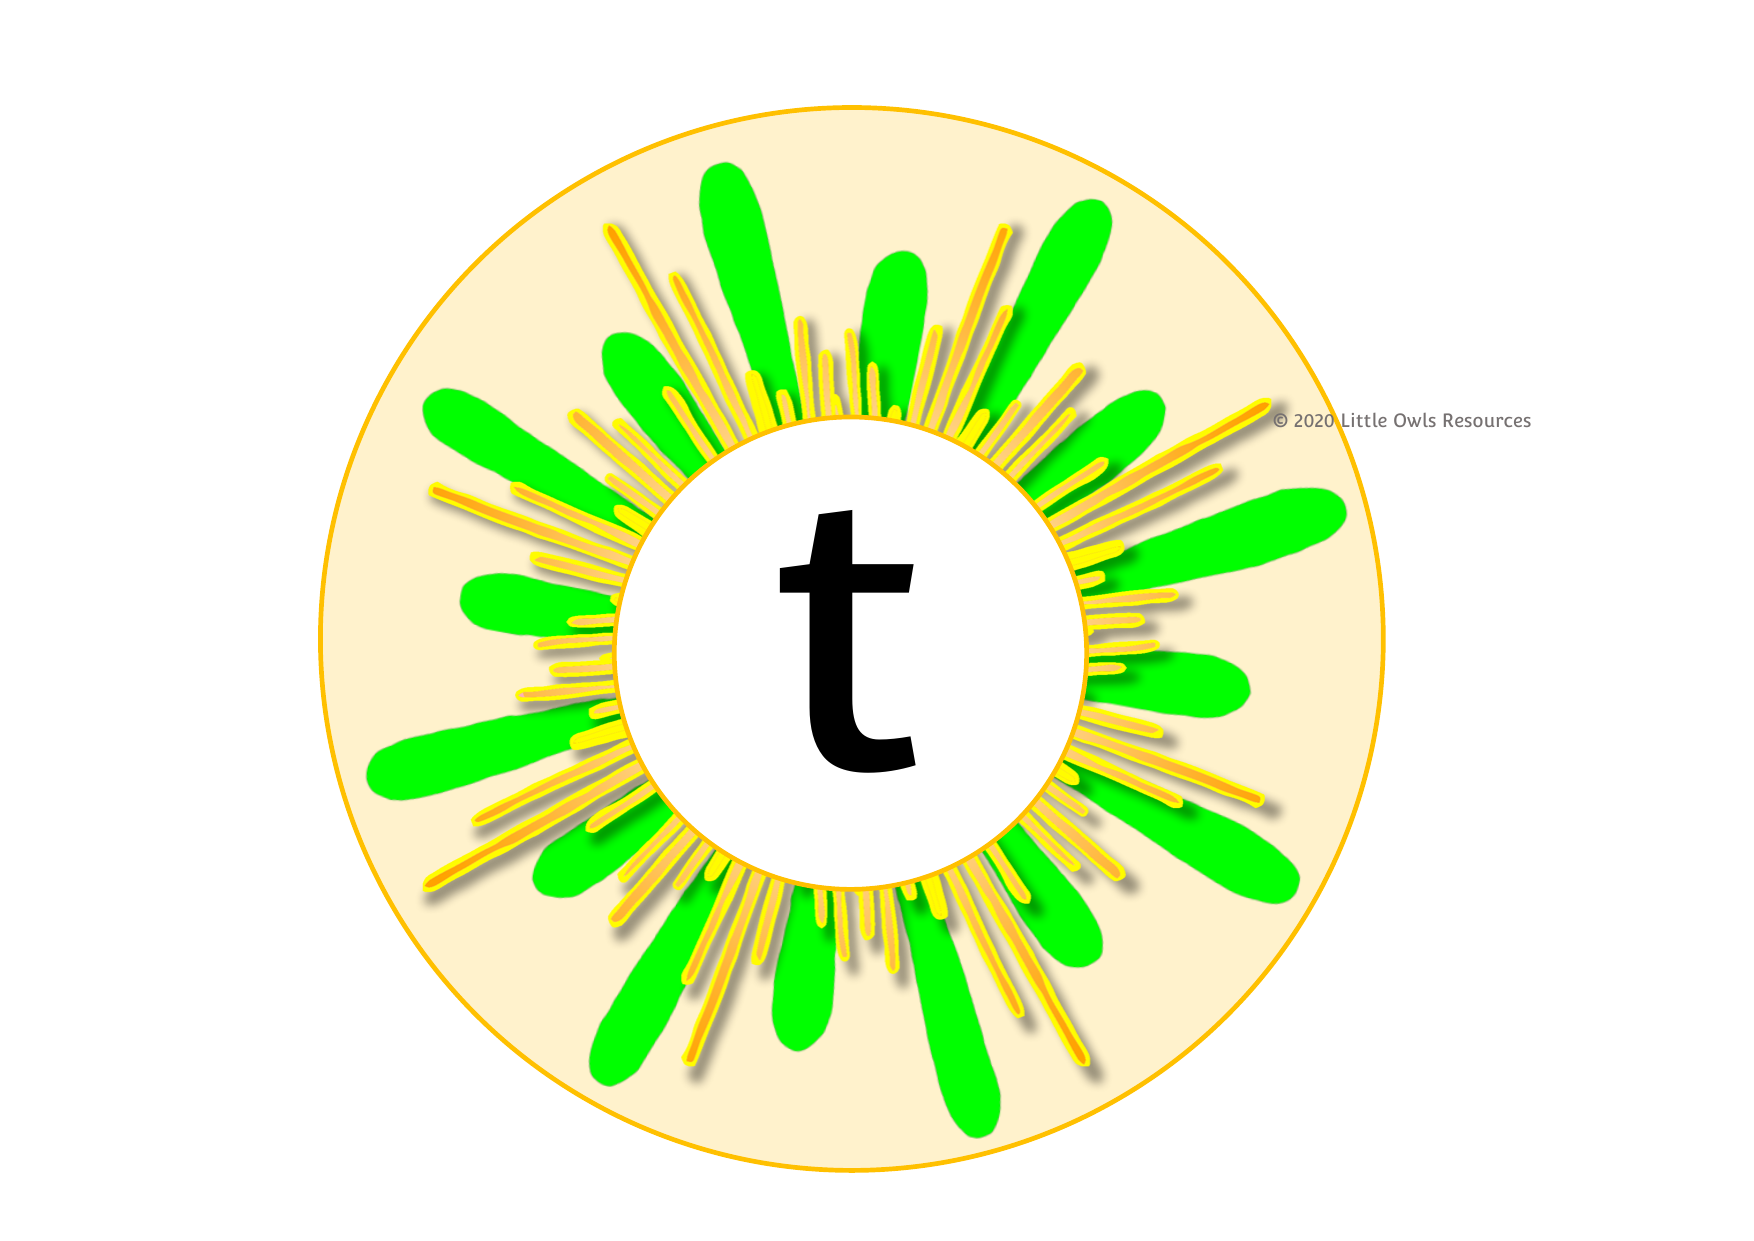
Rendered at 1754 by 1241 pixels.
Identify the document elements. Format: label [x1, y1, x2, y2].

picture [1396, 415, 1402, 425]
picture [288, 67, 1434, 1221]
